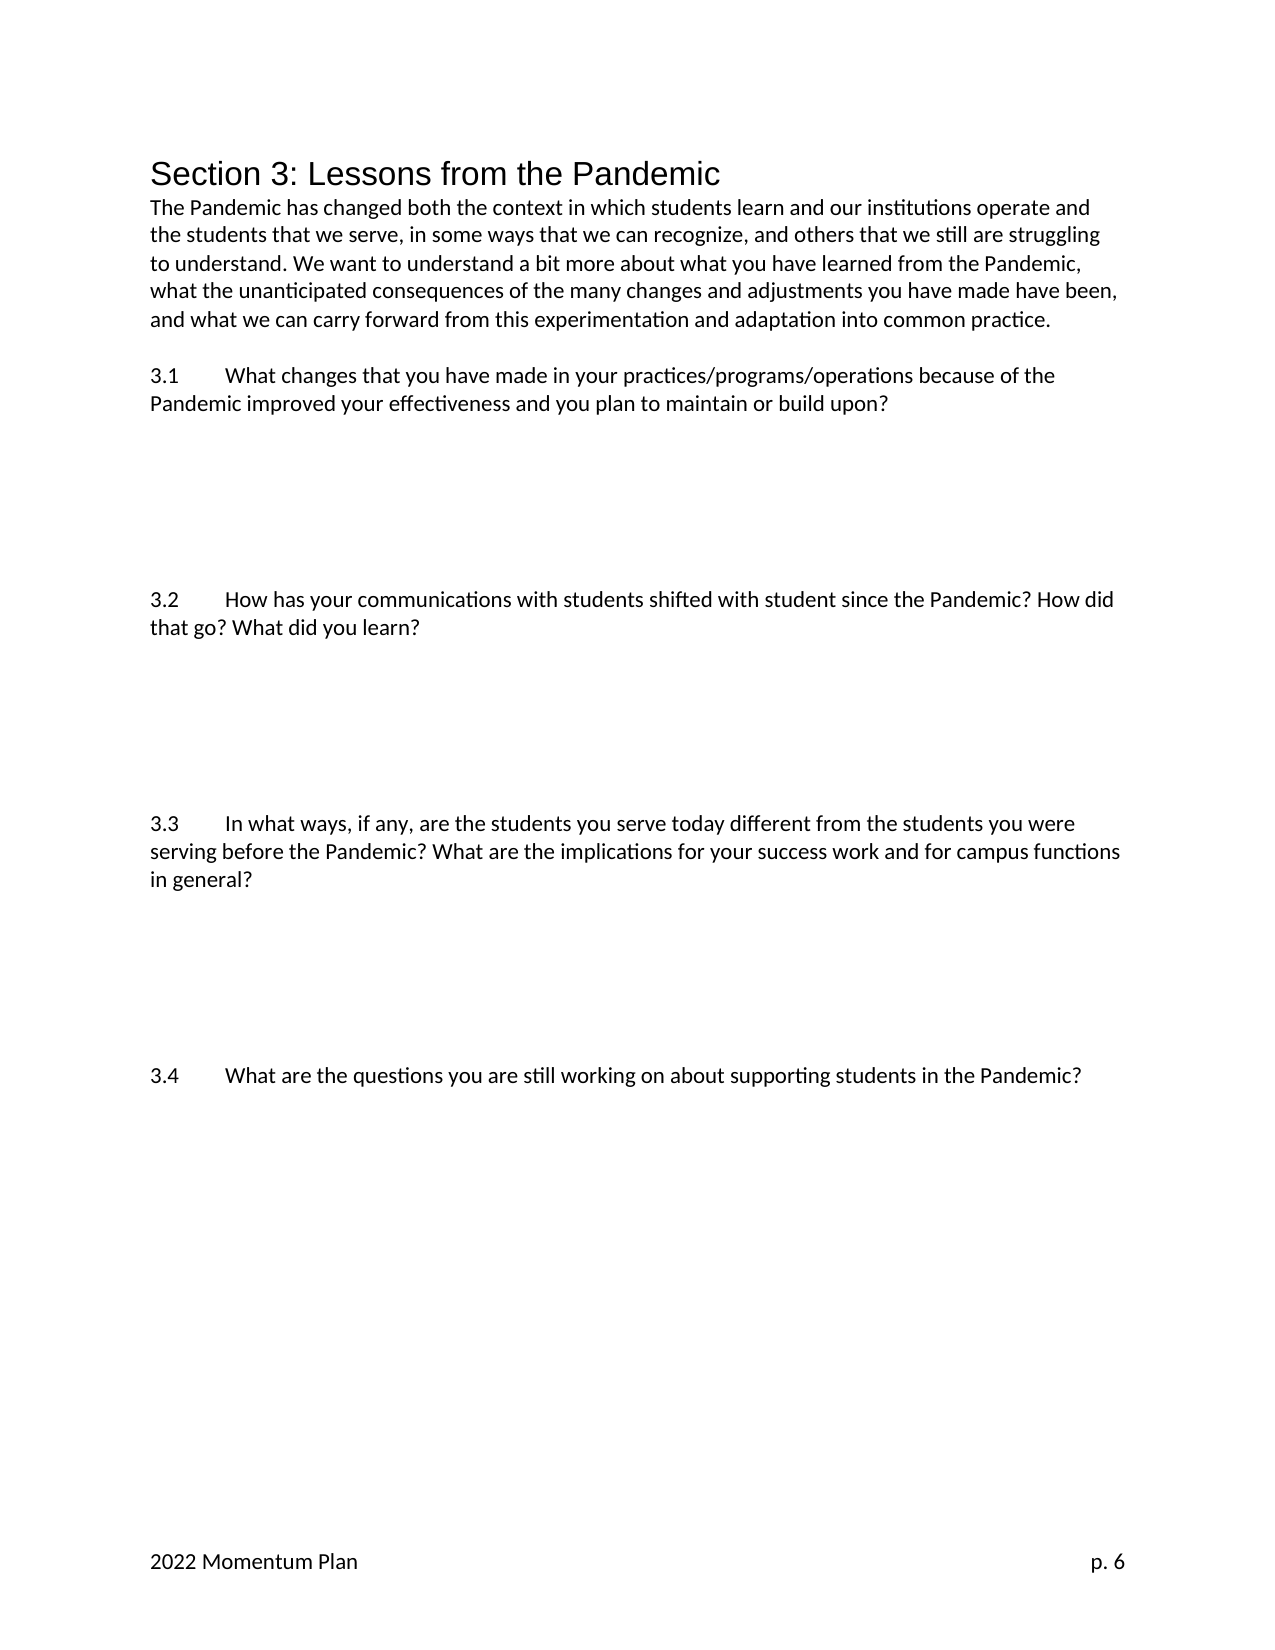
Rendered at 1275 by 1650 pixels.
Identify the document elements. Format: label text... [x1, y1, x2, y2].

text The Pandemic has changed both the context in which students learn and our institutions operate and the students that we serve, in some ways that we can recognize, and others that we still are struggling to understand. We want to understand a bit more about what you have learned from the Pandemic, what the unanticipated consequences of the many changes and adjustments you have made have been, and what we can carry forward from this experimentation and adaptation into common practice. [150, 193, 1125, 333]
text 3.4 What are the questions you are still working on about supporting students in the Pandemic? [150, 1061, 1125, 1089]
text 3.2 How has your communications with students shifted with student since the Pandemic? How did that go? What did you learn? [150, 585, 1125, 641]
text 3.1 What changes that you have made in your practices/programs/operations because of the Pandemic improved your effectiveness and you plan to maintain or build upon? [150, 361, 1125, 417]
text 3.3 In what ways, if any, are the students you serve today different from the students you were serving before the Pandemic? What are the implications for your success work and for campus functions in general? [150, 809, 1125, 893]
subtitle Section 3: Lessons from the Pandemic [150, 154, 1125, 193]
